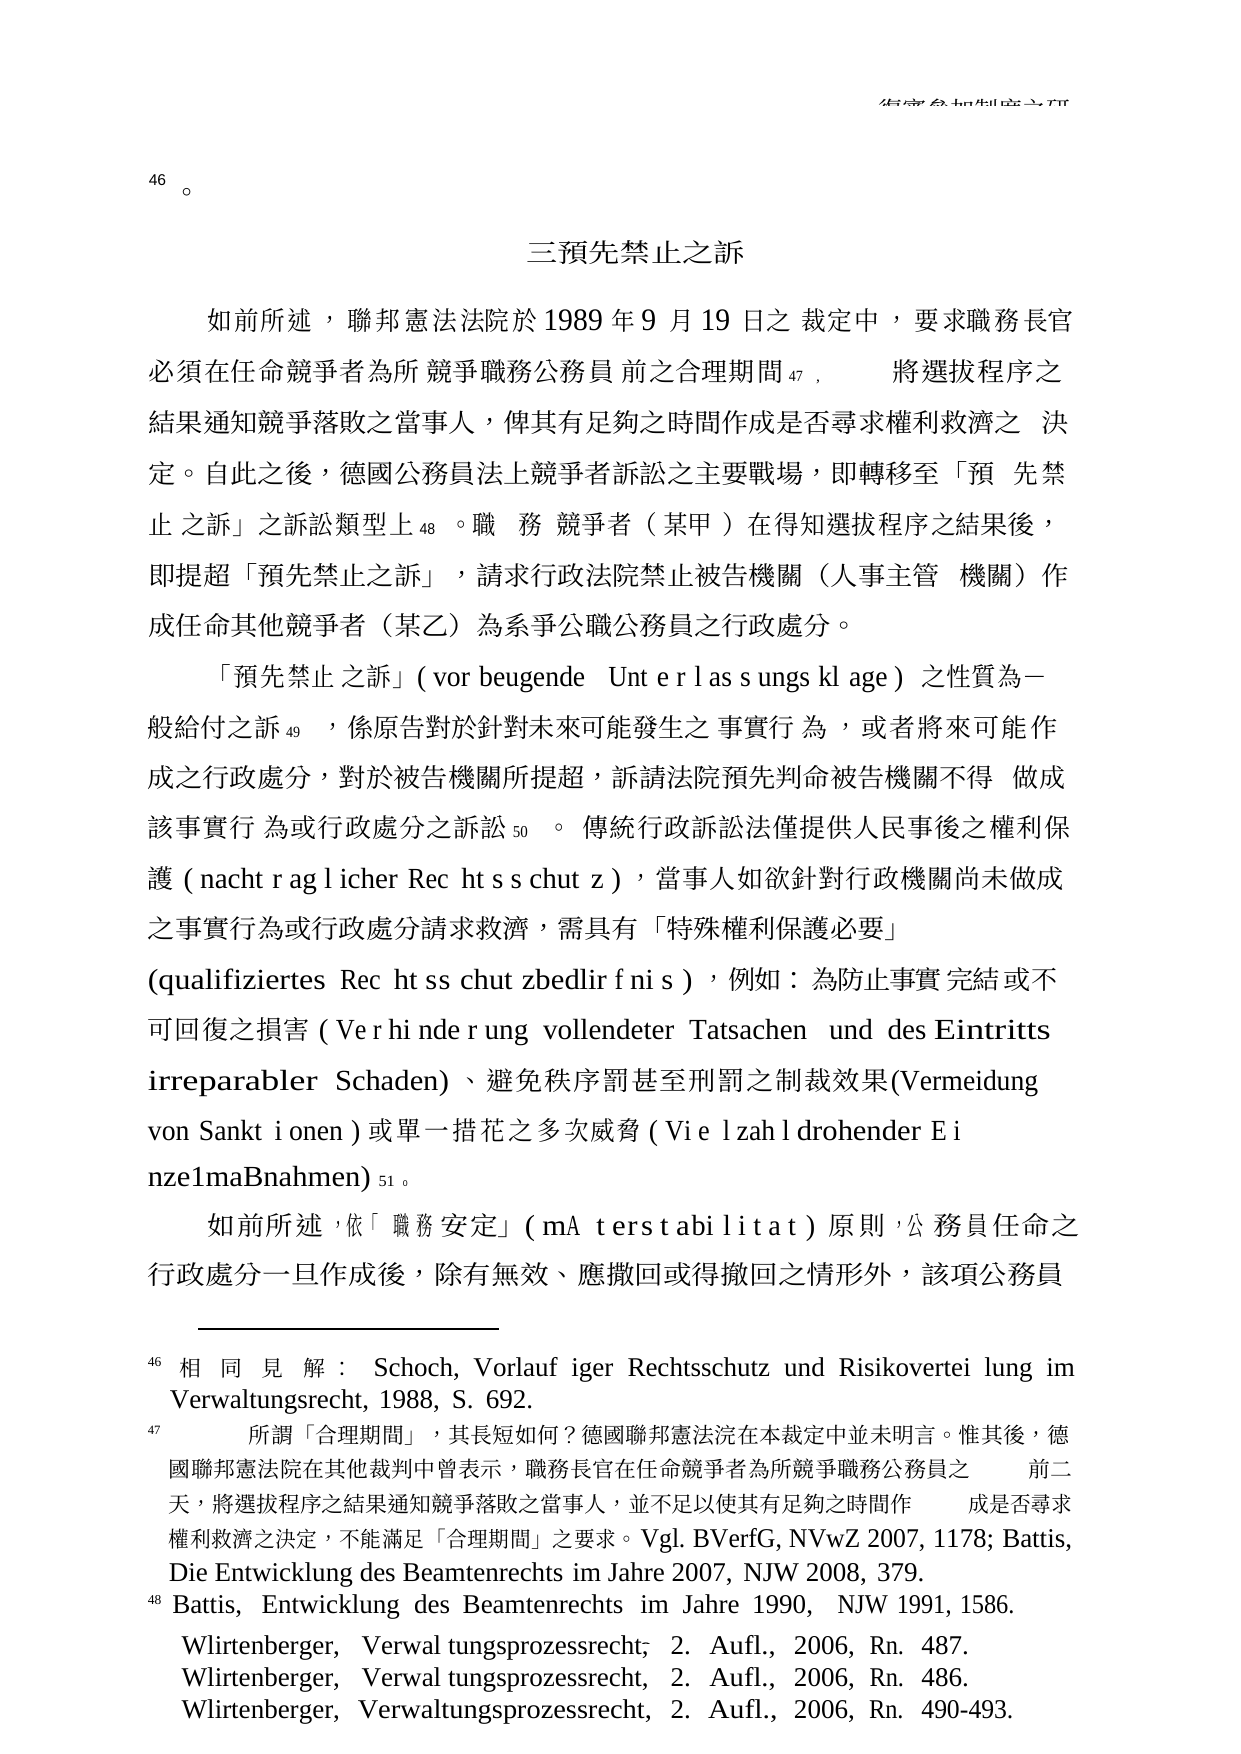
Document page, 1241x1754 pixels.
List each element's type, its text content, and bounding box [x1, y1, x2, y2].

text 行政處分一旦作成後，除有無效、應撒回或得撤回之情形外，該項公務員 [148, 1255, 1130, 1292]
subtitle 46 相 同 見 解： Schoch, Vorlauf iger Rechtsschutz und Risikovertei lung im Verwaltungsrecht, 1988, S. 692. [148, 1351, 1075, 1414]
text 47 所謂「合理期間」，其長短如何？德國聯邦憲法浣在本裁定中並未明言。惟其後，德國聯邦憲法院在其他裁判中曾表示，職務長官在任命競爭者為所競爭職務公務員之 前二天，將選拔程序之結果通知競爭落敗之當事人，並不足以使其有足夠之時間作 成是否尋求權利救濟之決定，不能滿足「合理期間」之要求。Vgl. BVerfG, NVwZ 2007, 1178; Battis, Die Entwicklung des Beamtenrechts im Jahre 2007, NJW 2008, 379. [148, 1418, 1072, 1587]
text 如前所述 ， 聯邦憲法法院於 1989 年 9 月 19 日之 裁定中 ， 要求職務長官必須在任命競爭者為所 競爭職務公務員 前之合理期間47 , 將選拔程序之結果通知競爭落敗之當事人，俾其有足夠之時間作成是否尋求權利救濟之 決定。自此之後，德國公務員法上競爭者訴訟之主要戰場，即轉移至「預 先禁止 之訴」之訴訟類型上48 。職 務 競爭者（ 某甲 ）在得知選拔程序之結果後，即提超「預先禁止之訴」，請求行政法院禁止被告機關（人事主管 機關）作成任命其他競爭者（某乙）為系爭公職公務員之行政處分。 [148, 301, 1076, 643]
text 三預先禁止之訴 [198, 232, 1073, 270]
text 如前所述 ，依「 職 務 安定」( mA t ers t abi l i t a t ) 原則 ，公 務員任命之 [207, 1205, 1130, 1243]
subtitle 48 Battis, Entwicklung des Beamtenrechts im Jahre 1990, NJW 1991, 1586. [148, 1590, 1130, 1619]
text 46 。 [148, 154, 1130, 211]
text 「預先禁止 之訴」( vor beugende Unt e r l as s ungs kl age ) 之性質為－ 般給付之訴49 ， 係原告對於針對未來可能發生之 事實行 為 ， 或者將來可能作成之行政處分，對於被告機關所提超，訴請法院預先判命被告機關不得 做成該事實行 為或行政處分之訴訟50 。 傳統行政訴訟法僅提供人民事後之權利保護 ( nacht r ag l icher Rec ht s s chut z ) ， 當事人如欲針對行政機關尚未做成之事實行為或行政處分請求救濟，需具有「特殊權利保護必要」(qualifiziertes Rec ht ss chut zbedlir f ni s ) ， 例如： 為防止事實 完結 或不可回復之損害 ( Ve r hi nde r ung vollendeter Tatsachen und des Eintritts irreparabler Schaden) 、避免秩序罰甚至刑罰之制裁效果(Vermeidung von Sankt i onen ) 或單一措花之多次威脅 ( Vi e l zah l drohender E i nze1maBnahmen) 51 0 [148, 657, 1074, 1193]
